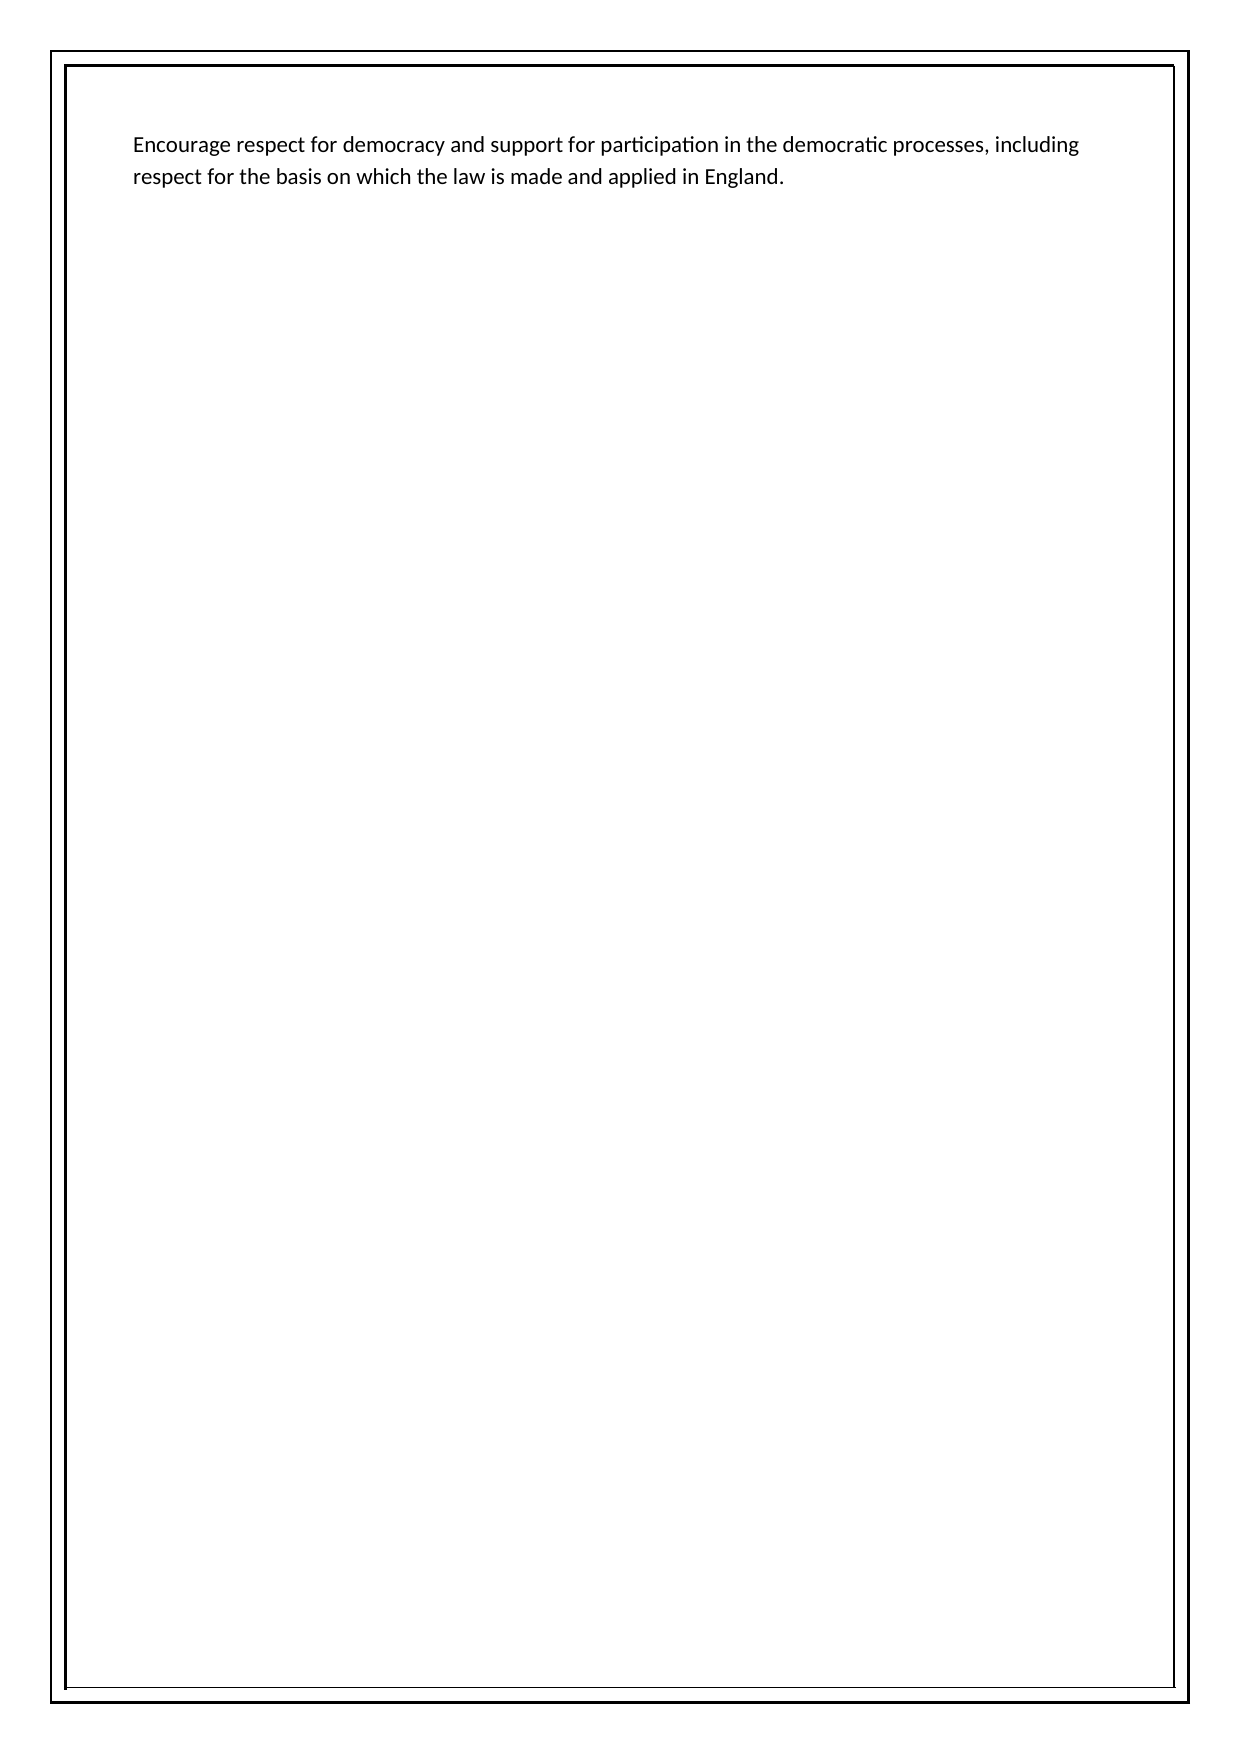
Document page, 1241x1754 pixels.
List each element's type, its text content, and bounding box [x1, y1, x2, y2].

text Encourage respect for democracy and support for participation in the democratic processes, including respect for the basis on which the law is made and applied in England. [133, 130, 1107, 190]
